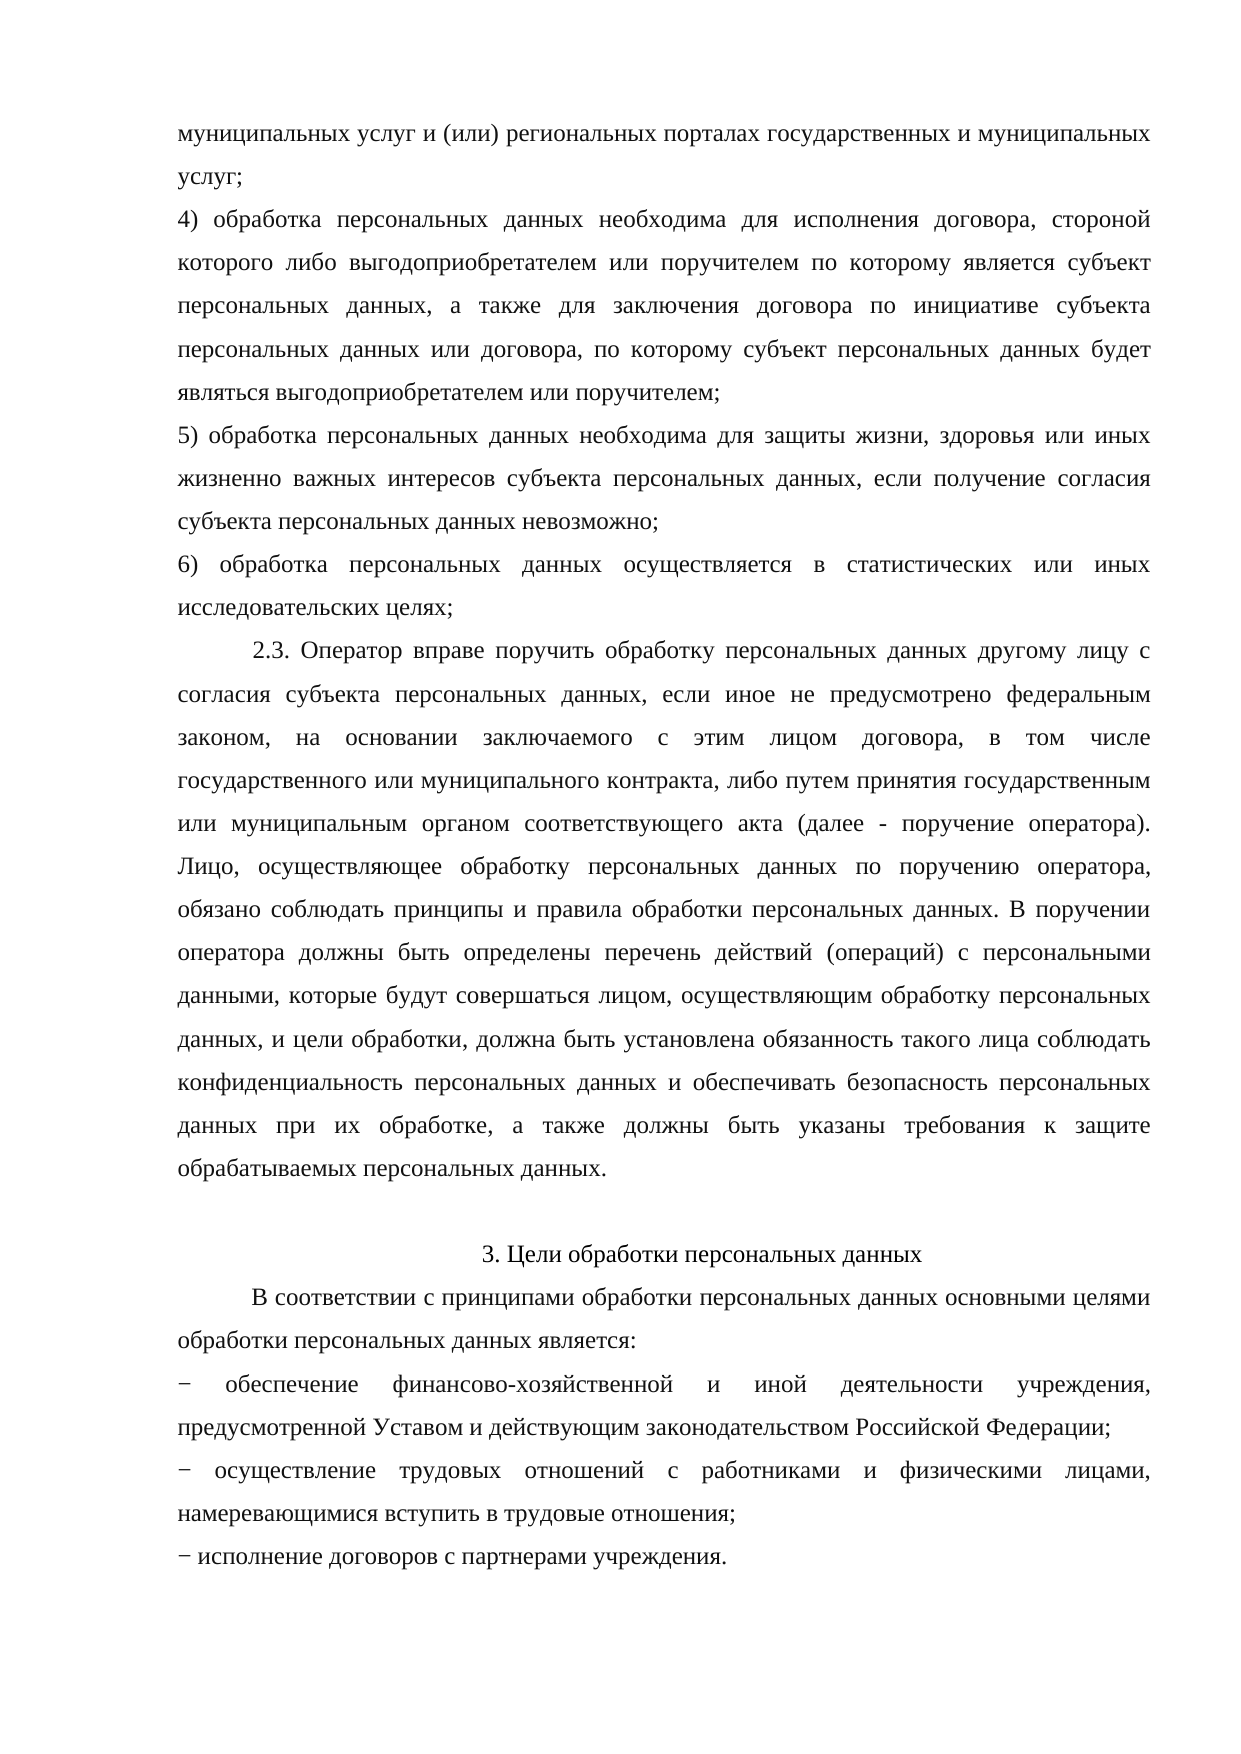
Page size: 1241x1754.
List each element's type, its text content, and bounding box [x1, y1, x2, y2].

text − осуществление трудовых отношений с работниками и физическими лицами, намеревающимися вступить в трудовые отношения; [177, 1455, 1152, 1527]
text 6) обработка персональных данных осуществляется в статистических или иных исследовательских целях; [177, 549, 1152, 621]
text − исполнение договоров с партнерами учреждения. [177, 1541, 1152, 1570]
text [177, 118, 1152, 190]
text 4) обработка персональных данных необходима для исполнения договора, стороной которого либо выгодоприобретателем или поручителем по которому является субъект персональных данных, а также для заключения договора по инициативе субъекта персональных данных или договора, по которому субъект персональных данных будет являться выгодоприобретателем или поручителем; [177, 204, 1152, 406]
text 5) обработка персональных данных необходима для защиты жизни, здоровья или иных жизненно важных интересов субъекта персональных данных, если получение согласия субъекта персональных данных невозможно; [177, 420, 1152, 535]
text В соответствии с принципами обработки персональных данных основными целями обработки персональных данных является: [177, 1282, 1152, 1354]
text − обеспечение финансово-хозяйственной и иной деятельности учреждения, предусмотренной Уставом и действующим законодательством Российской Федерации; [177, 1369, 1152, 1441]
text 3. Цели обработки персональных данных [177, 1239, 1152, 1268]
text 2.3. Оператор вправе поручить обработку персональных данных другому лицу с согласия субъекта персональных данных, если иное не предусмотрено федеральным законом, на основании заключаемого с этим лицом договора, в том числе государственного или муниципального контракта, либо путем принятия государственным или муниципальным органом соответствующего акта (далее - поручение оператора). Лицо, осуществляющее обработку персональных данных по поручению оператора, обязано соблюдать принципы и правила обработки персональных данных. В поручении оператора должны быть определены перечень действий (операций) с персональными данными, которые будут совершаться лицом, осуществляющим обработку персональных данных, и цели обработки, должна быть установлена обязанность такого лица соблюдать конфиденциальность персональных данных и обеспечивать безопасность персональных данных при их обработке, а также должны быть указаны требования к защите обрабатываемых персональных данных. [177, 636, 1152, 1182]
